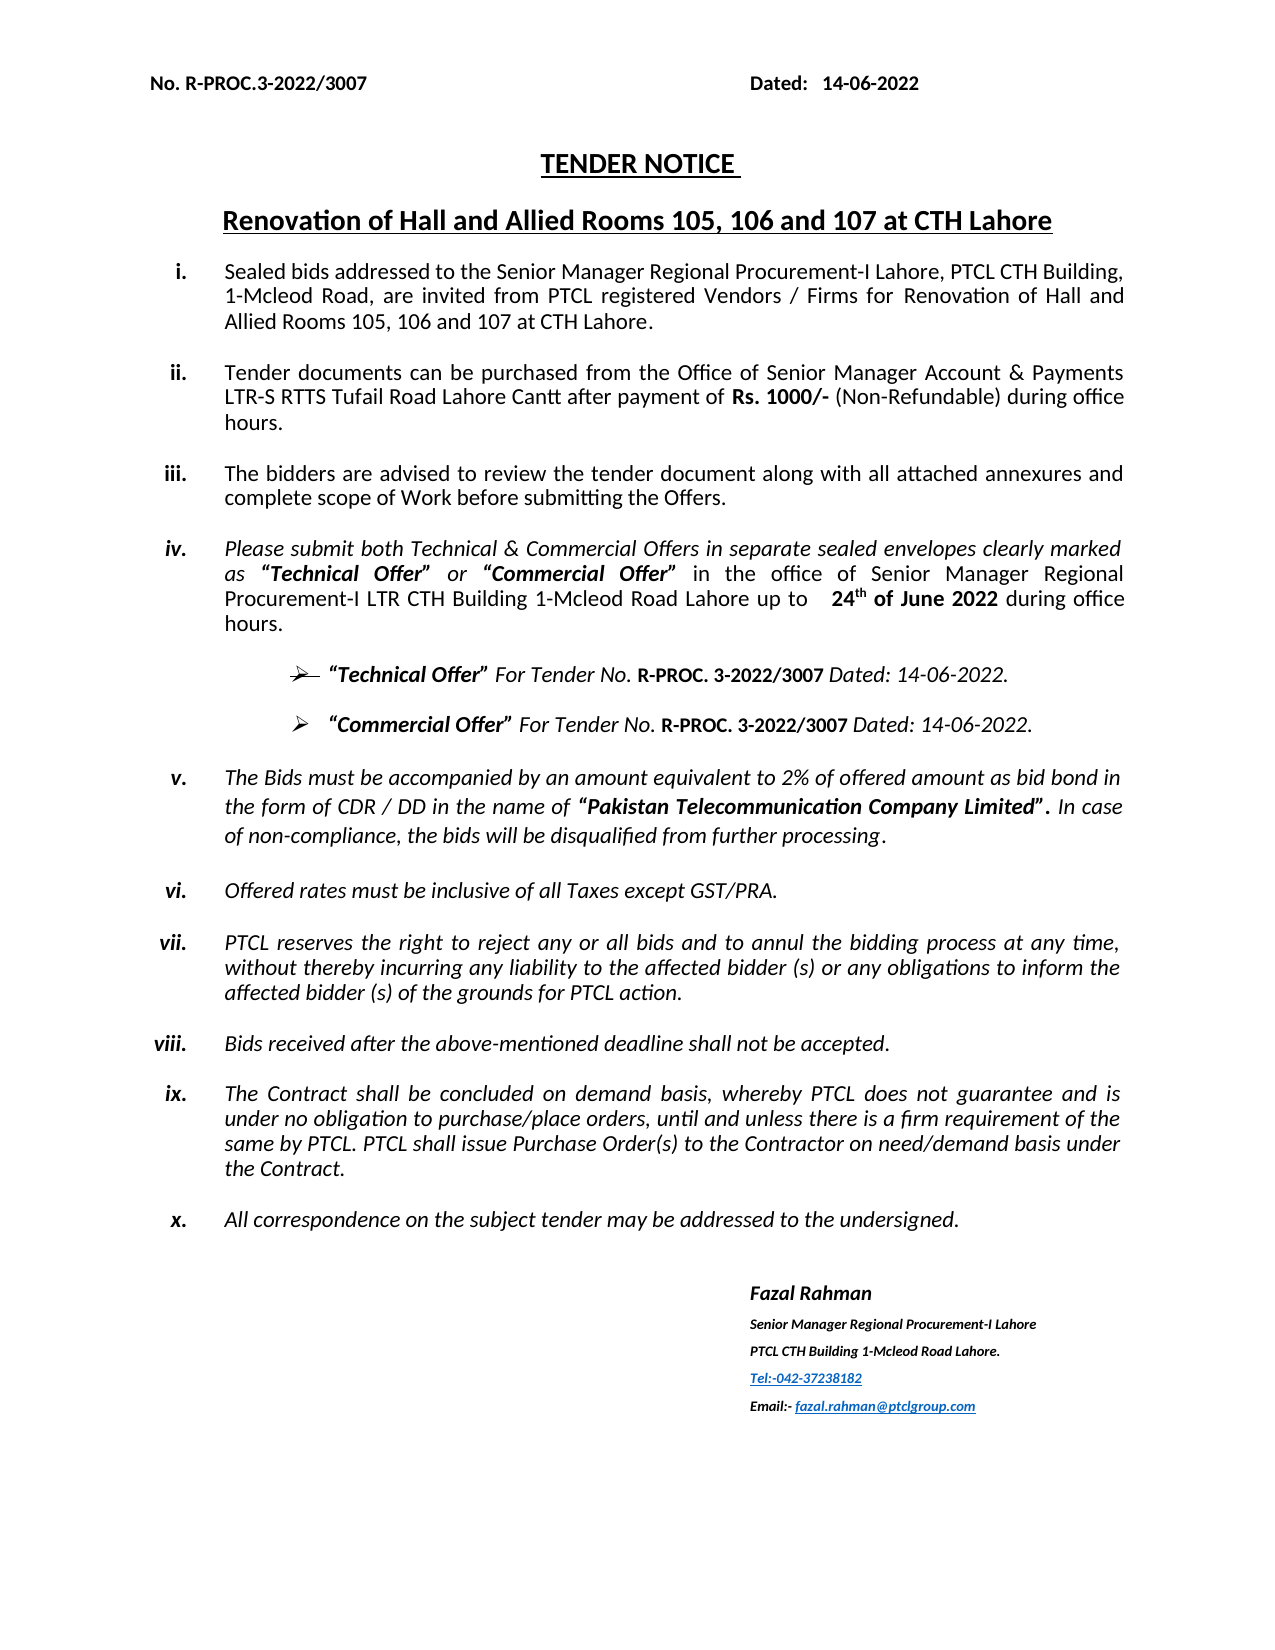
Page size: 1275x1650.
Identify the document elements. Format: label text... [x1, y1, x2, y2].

list Tender documents can be purchased from the Office of Senior Manager Account & Payments LTR-S RTTS Tufail Road Lahore Cantt after payment of Rs. 1000/- (Non-Refundable) during office hours. [187, 360, 1125, 436]
list Tel:-042-37238182 [750, 1359, 1125, 1387]
list Fazal Rahman [750, 1282, 1125, 1305]
text Renovation of Hall and Allied Rooms 105, 106 and 107 at CTH Lahore [150, 208, 1125, 236]
list “Technical Offer” For Tender No. R-PROC. 3-2022/3007 Dated: 14-06-2022. [290, 662, 1125, 688]
list Sealed bids addressed to the Senior Manager Regional Procurement-I Lahore, PTCL CTH Building, 1-Mcleod Road, are invited from PTCL registered Vendors / Firms for Renovation of Hall and Allied Rooms 105, 106 and 107 at CTH Lahore. [187, 259, 1125, 335]
list PTCL CTH Building 1-Mcleod Road Lahore. [750, 1332, 1125, 1359]
list Offered rates must be inclusive of all Taxes except GST/PRA. [187, 876, 1125, 904]
list The Contract shall be concluded on demand basis, whereby PTCL does not guarantee and is under no obligation to purchase/place orders, until and unless there is a firm requirement of the same by PTCL. PTCL shall issue Purchase Order(s) to the Contractor on need/demand basis under the Contract. [187, 1081, 1125, 1183]
list All correspondence on the subject tender may be addressed to the undersigned. [187, 1208, 1125, 1233]
list Email:- fazal.rahman@ptclgroup.com [750, 1387, 1125, 1414]
list The Bids must be accompanied by an amount equivalent to 2% of offered amount as bid bond in the form of CDR / DD in the name of “Pakistan Telecommunication Company Limited”. In case of non-compliance, the bids will be disqualified from further processing. [187, 763, 1125, 850]
text TENDER NOTICE [150, 151, 1125, 179]
list “Commercial Offer” For Tender No. R-PROC. 3-2022/3007 Dated: 14-06-2022. [290, 713, 1125, 738]
list PTCL reserves the right to reject any or all bids and to annul the bidding process at any time, without thereby incurring any liability to the affected bidder (s) or any obligations to inform the affected bidder (s) of the grounds for PTCL action. [187, 930, 1125, 1006]
list The bidders are advised to review the tender document along with all attached annexures and complete scope of Work before submitting the Offers. [187, 461, 1125, 511]
text No. R-PROC.3-2022/3007 Dated: 14-06-2022 [150, 74, 1125, 94]
list Senior Manager Regional Procurement-I Lahore [750, 1305, 1125, 1332]
list Bids received after the above-mentioned deadline shall not be accepted. [187, 1031, 1125, 1056]
list Please submit both Technical & Commercial Offers in separate sealed envelopes clearly marked as “Technical Offer” or “Commercial Offer” in the office of Senior Manager Regional Procurement-I LTR CTH Building 1-Mcleod Road Lahore up to 24th of June 2022 during office hours. [187, 536, 1125, 637]
